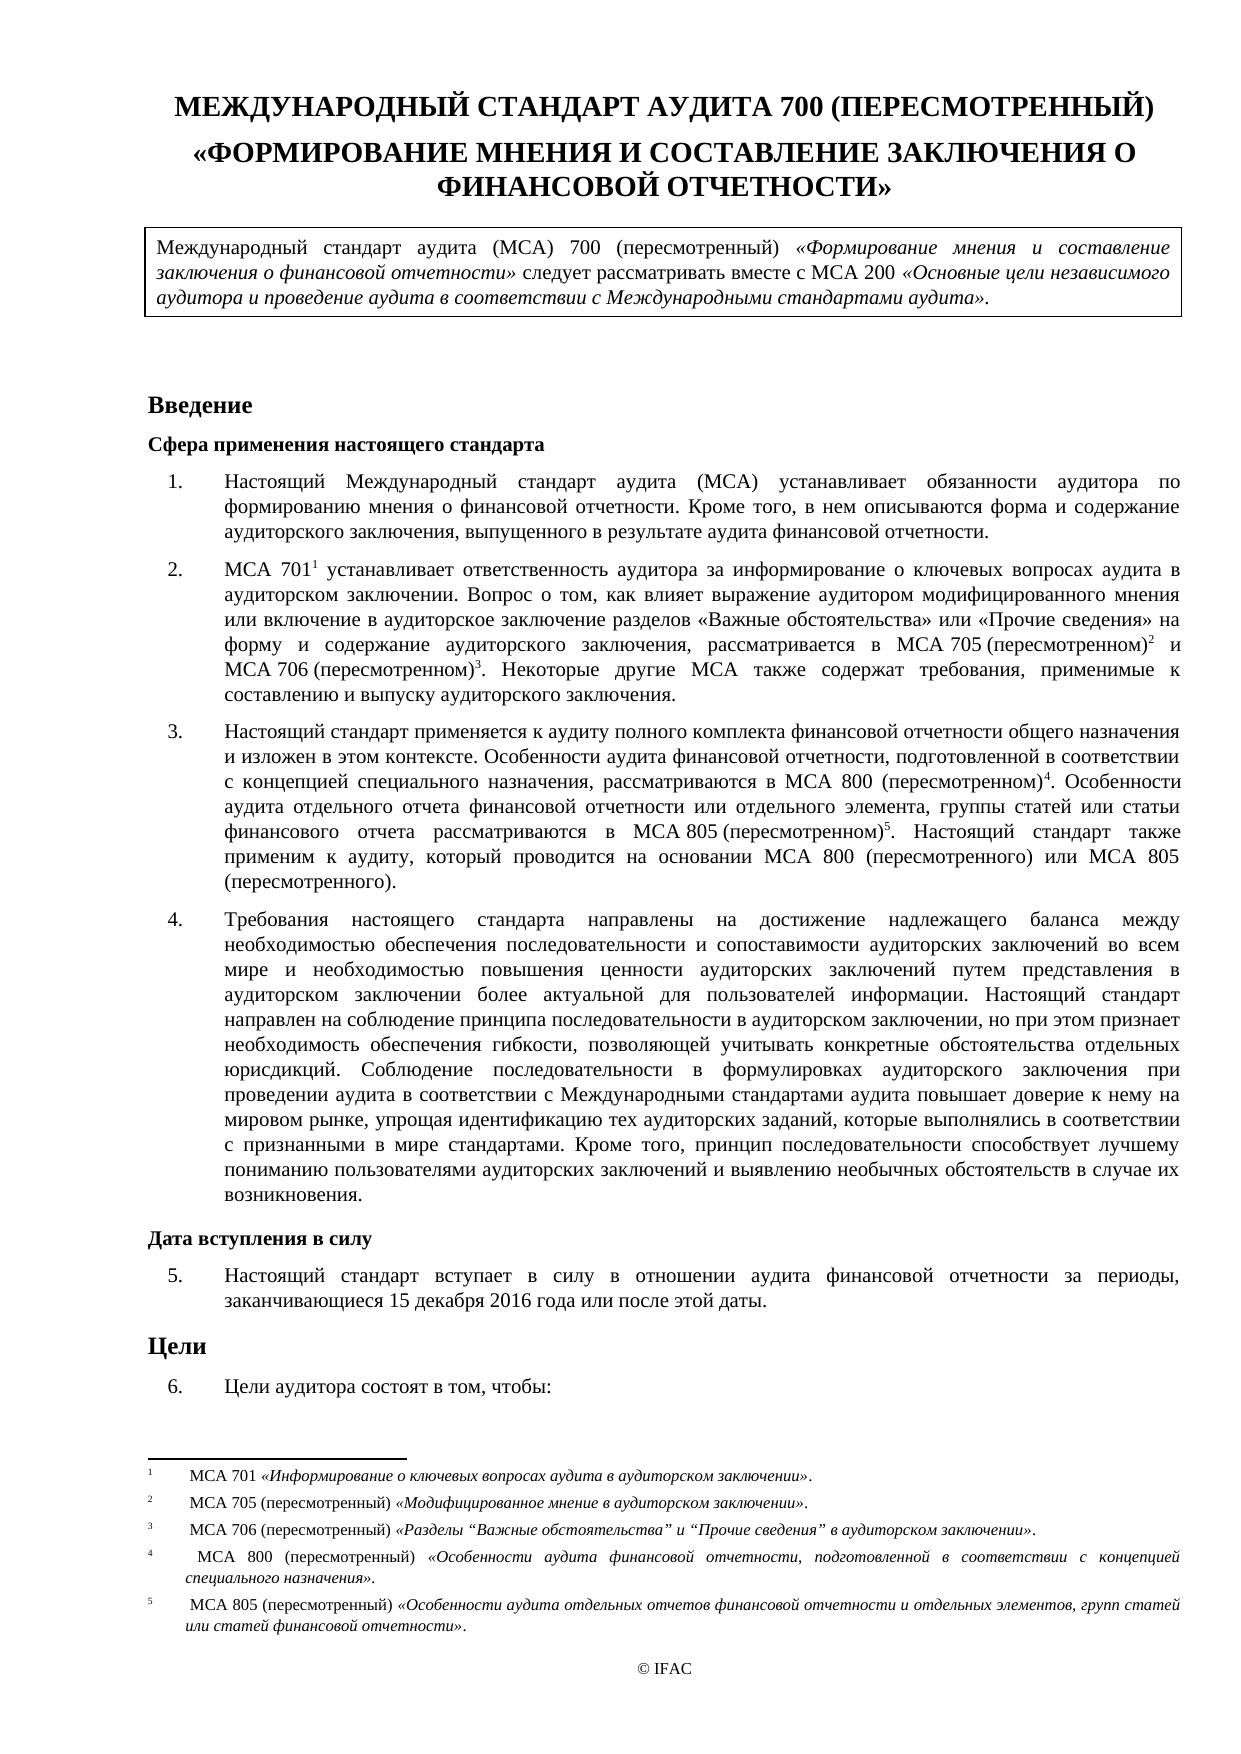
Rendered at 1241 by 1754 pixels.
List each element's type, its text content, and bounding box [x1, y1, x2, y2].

list Настоящий стандарт применяется к аудиту полного комплекта финансовой отчетности общего назначения и изложен в этом контексте. Особенности аудита финансовой отчетности, подготовленной в соответствии с концепцией специального назначения, рассматриваются в МСА 800 (пересмотренном). Особенности аудита отдельного отчета финансовой отчетности или отдельного элемента, группы статей или статьи финансового отчета рассматриваются в МСА 805 (пересмотренном). Настоящий стандарт также применим к аудиту, который проводится на основании МСА 800 (пересмотренного) или МСА 805 (пересмотренного). [167, 719, 1181, 894]
list Настоящий стандарт вступает в силу в отношении аудита финансовой отчетности за периоды, заканчивающиеся 15 декабря 2016 года или после этой даты. [167, 1263, 1181, 1313]
subtitle Дата вступления в силу [148, 1225, 1181, 1250]
table_header Международный стандарт аудита (МСА) 700 (пересмотренный) «Формирование мнения и составление заключения о финансовой отчетности» следует рассматривать вместе с МСА 200 «Основные цели независимого аудитора и проведение аудита в соответствии с Международными стандартами аудита». [146, 228, 1181, 316]
subtitle Международный стандарт аудита 700 (пересмотренный) [148, 89, 1181, 123]
list Настоящий Международный стандарт аудита (МСА) устанавливает обязанности аудитора по формированию мнения о финансовой отчетности. Кроме того, в нем описываются форма и содержание аудиторского заключения, выпущенного в результате аудита финансовой отчетности. [167, 469, 1181, 544]
subtitle Введение [148, 394, 1181, 419]
subtitle Цели [148, 1331, 1181, 1361]
list Требования настоящего стандарта направлены на достижение надлежащего баланса между необходимостью обеспечения последовательности и сопоставимости аудиторских заключений во всем мире и необходимостью повышения ценности аудиторских заключений путем представления в аудиторском заключении более актуальной для пользователей информации. Настоящий стандарт направлен на соблюдение принципа последовательности в аудиторском заключении, но при этом признает необходимость обеспечения гибкости, позволяющей учитывать конкретные обстоятельства отдельных юрисдикций. Соблюдение последовательности в формулировках аудиторского заключения при проведении аудита в соответствии с Международными стандартами аудита повышает доверие к нему на мировом рынке, упрощая идентификацию тех аудиторских заданий, которые выполнялись в соответствии с признанными в мире стандартами. Кроме того, принцип последовательности способствует лучшему пониманию пользователями аудиторских заключений и выявлению необычных обстоятельств в случае их возникновения. [167, 906, 1181, 1206]
list МСА 701 устанавливает ответственность аудитора за информирование о ключевых вопросах аудита в аудиторском заключении. Вопрос о том, как влияет выражение аудитором модифицированного мнения или включение в аудиторское заключение разделов «Важные обстоятельства» или «Прочие сведения» на форму и содержание аудиторского заключения, рассматривается в МСА 705 (пересмотренном) и МСА 706 (пересмотренном). Некоторые другие МСА также содержат требования, применимые к составлению и выпуску аудиторского заключения. [167, 556, 1181, 706]
subtitle Сфера применения настоящего стандарта [148, 431, 1181, 456]
list Цели аудитора состоят в том, чтобы: [167, 1373, 1181, 1398]
subtitle «Формирование мнения и составление заключения о финансовой отчетности» [148, 135, 1181, 202]
